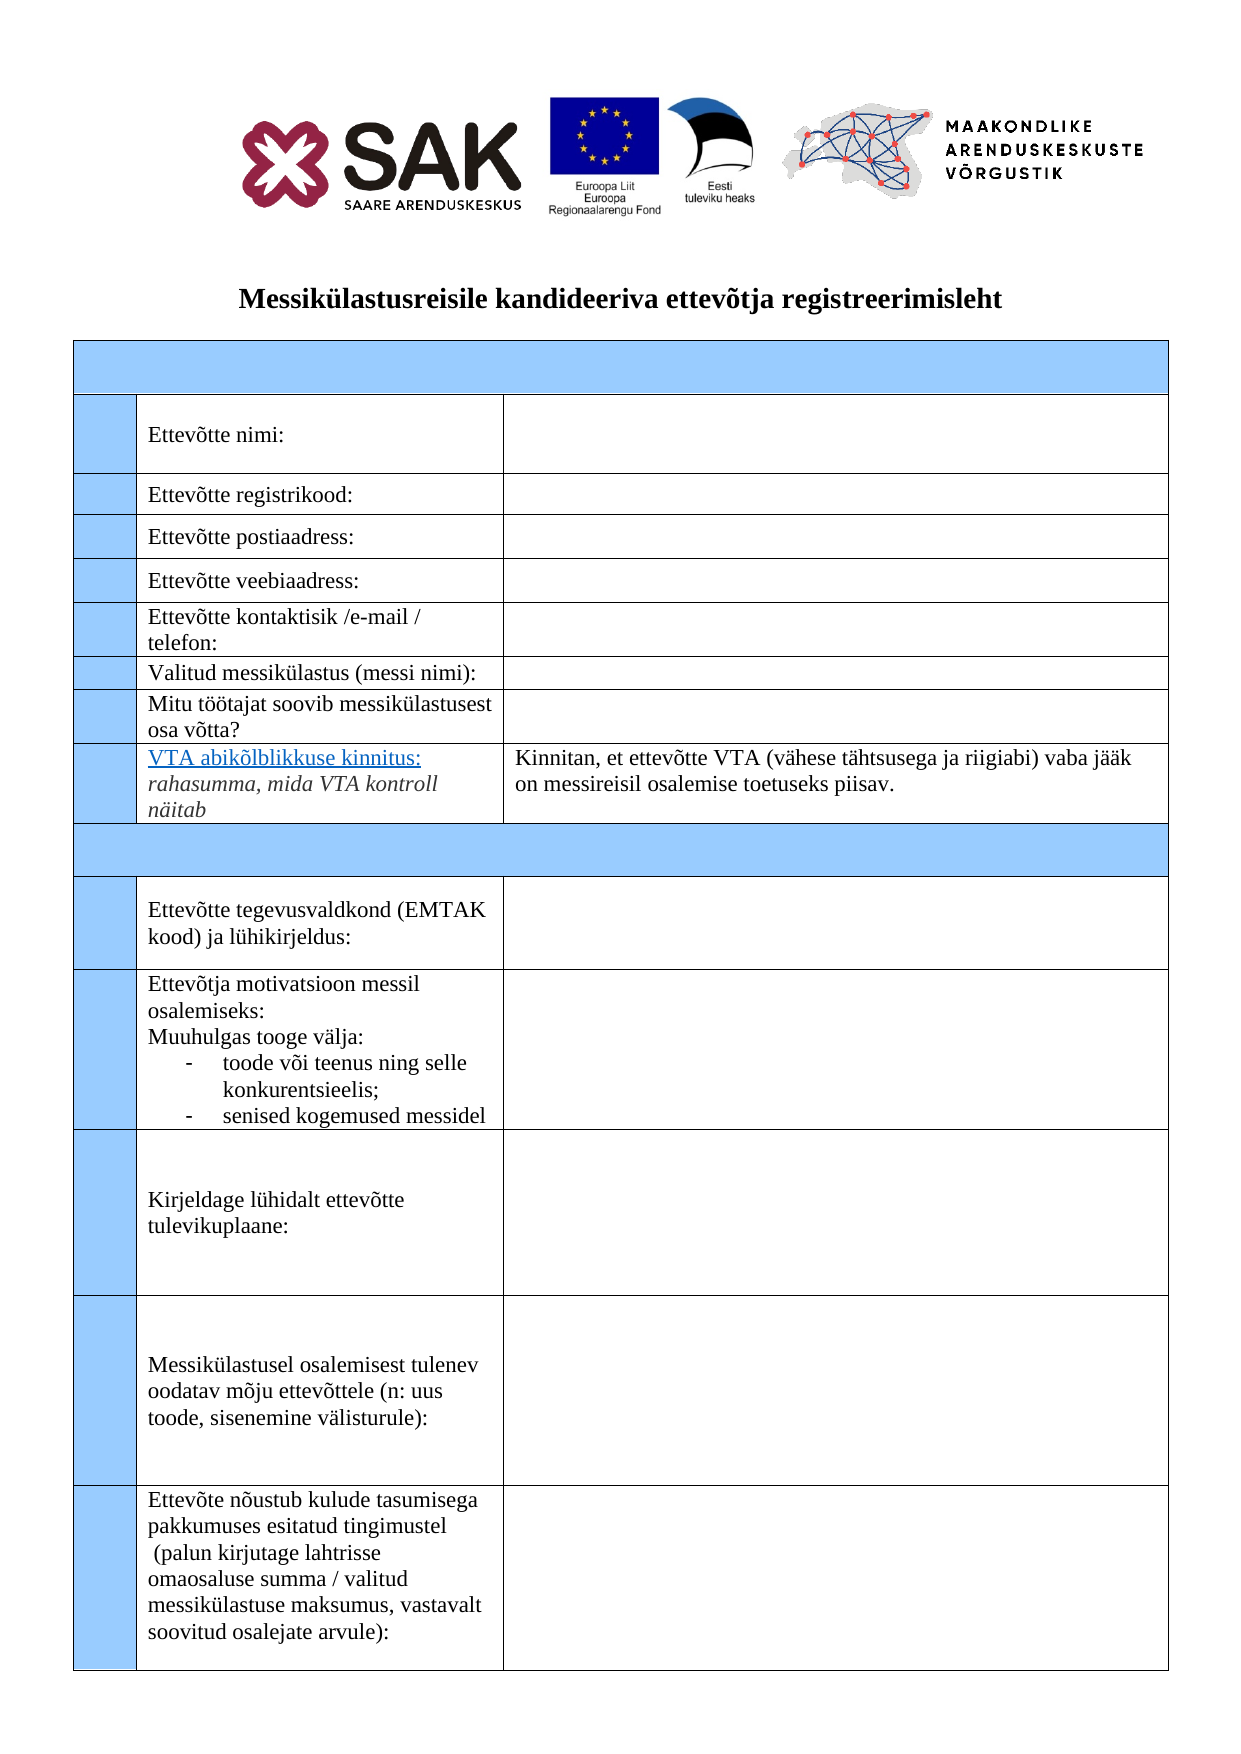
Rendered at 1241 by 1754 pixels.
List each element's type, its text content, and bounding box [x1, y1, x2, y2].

table_cell [74, 474, 136, 514]
table_cell Ettevõtte veebiaadress: [137, 559, 503, 602]
table_cell [74, 515, 136, 558]
table_cell Ettevõtja motivatsioon messil osalemiseks: Muuhulgas tooge välja: toode või teenus ning selle konkurentsieelis; senised kogemused messidel [137, 970, 503, 1129]
table_cell [74, 1296, 136, 1485]
table_cell [74, 1486, 136, 1669]
table_cell Mitu töötajat soovib messikülastusest osa võtta? [137, 690, 503, 743]
table_cell Messikülastusel osalemisest tulenev oodatav mõju ettevõttele (n: uus toode, sisenemine välisturule): [137, 1296, 503, 1485]
table_cell [504, 970, 1168, 1129]
table_cell [74, 690, 136, 743]
table_cell Ettevõtte nimi: [137, 395, 503, 473]
table_cell Ettevõtte postiaadress: [137, 515, 503, 558]
table_cell [504, 515, 1168, 558]
table_cell [504, 474, 1168, 514]
picture [227, 105, 534, 222]
table_cell Valitud messikülastus (messi nimi): [137, 657, 503, 689]
table_cell [504, 395, 1168, 473]
table_cell [504, 559, 1168, 602]
table_cell [504, 1486, 1168, 1669]
text Messikülastusreisile kandideeriva ettevõtja registreerimisleht [75, 247, 1165, 314]
table_cell [74, 970, 136, 1129]
table_cell [74, 559, 136, 602]
picture [542, 79, 1166, 222]
table_cell [504, 603, 1168, 656]
table_header [74, 341, 1168, 393]
table_cell Kirjeldage lühidalt ettevõtte tulevikuplaane: [137, 1130, 503, 1295]
table_cell [504, 1130, 1168, 1295]
table_cell [74, 395, 136, 473]
table_cell [74, 824, 1168, 876]
table_cell [504, 690, 1168, 743]
table_cell VTA abikõlblikkuse kinnitus: rahasumma, mida VTA kontroll näitab [137, 744, 503, 823]
table_cell Kinnitan, et ettevõtte VTA (vähese tähtsusega ja riigiabi) vaba jääk on messireisil osalemise toetuseks piisav. [504, 744, 1168, 823]
table_cell [74, 877, 136, 969]
table_cell [74, 1130, 136, 1295]
table_cell [74, 744, 136, 823]
table_cell [504, 877, 1168, 969]
table_cell Ettevõte nõustub kulude tasumisega pakkumuses esitatud tingimustel (palun kirjutage lahtrisse omaosaluse summa / valitud messikülastuse maksumus, vastavalt soovitud osalejate arvule): [137, 1486, 503, 1669]
table_cell [74, 657, 136, 689]
table_cell Ettevõtte registrikood: [137, 474, 503, 514]
table_cell Ettevõtte kontaktisik /e-mail / telefon: [137, 603, 503, 656]
table_cell [74, 603, 136, 656]
table_cell [504, 657, 1168, 689]
table_cell Ettevõtte tegevusvaldkond (EMTAK kood) ja lühikirjeldus: [137, 877, 503, 969]
table_cell [504, 1296, 1168, 1485]
